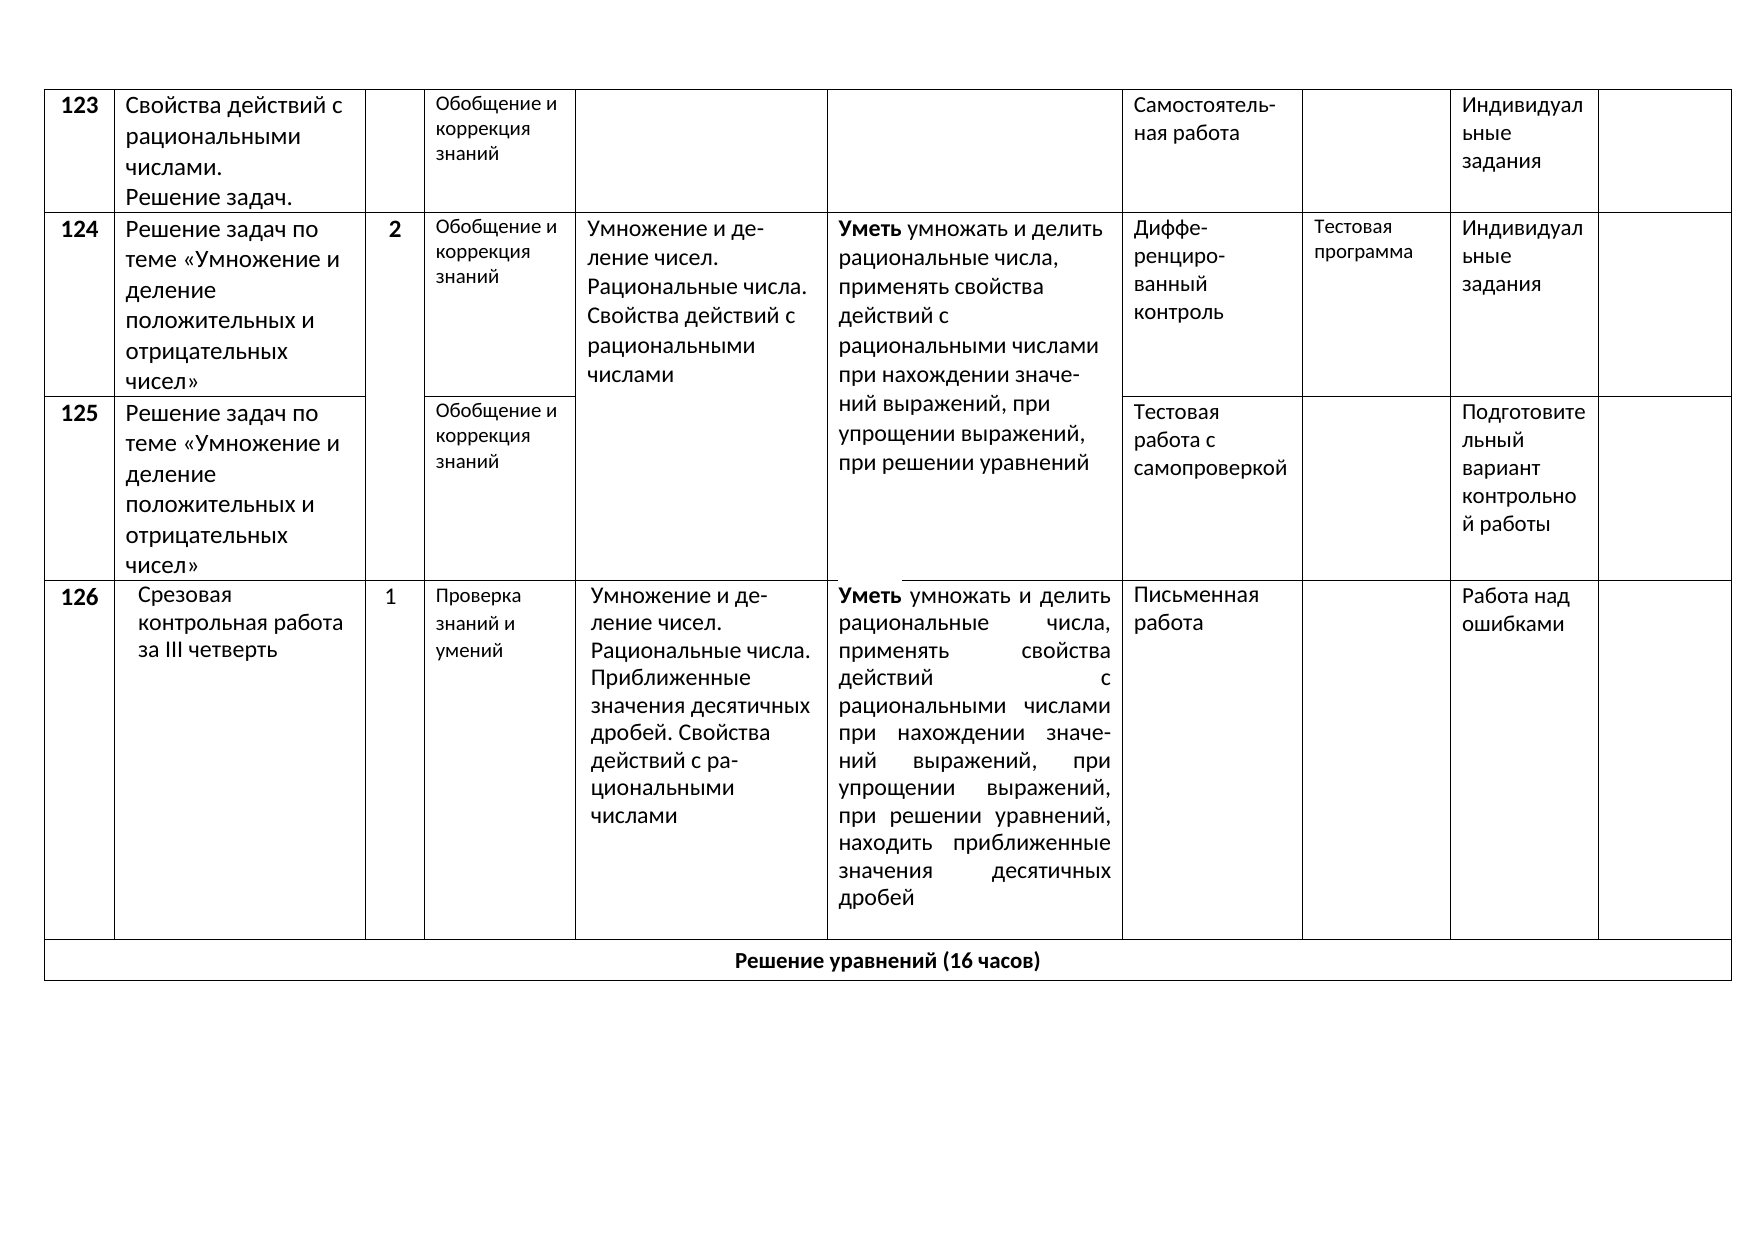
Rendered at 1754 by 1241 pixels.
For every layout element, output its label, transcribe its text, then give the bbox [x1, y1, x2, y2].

table_cell Обобщение и коррекция знаний [425, 90, 575, 212]
table_cell Проверка знаний и умений [425, 581, 575, 939]
table_cell Работа над ошибками [1451, 581, 1598, 939]
table_cell [1303, 90, 1450, 212]
table_cell Индивидуальные задания [1451, 213, 1598, 396]
table_cell [1599, 397, 1731, 580]
table_cell 124 [45, 213, 114, 396]
table_cell 2 [366, 213, 424, 580]
table_cell 125 [45, 397, 114, 580]
table_cell Срезовая контрольная работа за III четверть [115, 581, 365, 939]
table_cell Тестовая программа [1303, 213, 1450, 396]
table_cell [1599, 213, 1731, 396]
table_cell Обобщение и коррекция знаний [425, 397, 575, 580]
table_cell Умножение и деление чисел. Рациональные числа. Свойства действий с рациональными числами [576, 213, 827, 580]
table_cell Письменная работа [1123, 581, 1302, 939]
table_cell Дифференцированный контроль [1123, 213, 1302, 396]
table_cell Решение задач по теме «Умножение и деление положительных и отрицательных чисел» [115, 213, 365, 396]
table_cell Самостоятельная работа [1123, 90, 1302, 212]
table_cell [1599, 90, 1731, 212]
table_cell Решение задач по теме «Умножение и деление положительных и отрицательных чисел» [115, 397, 365, 580]
table_cell Подготовительный вариант контрольной работы [1451, 397, 1598, 580]
table_cell Уметь умножать и делить рациональные числа, применять свойства действий с рациональными числами при нахождении значений выражений, при упрощении выражений, при решении уравнений, находить приближенные значения десятичных дробей [828, 581, 1122, 939]
table_cell 1 [366, 581, 424, 939]
table_cell Решение уравнений (16 часов) [45, 940, 1731, 980]
table_cell Свойства действий с рациональными числами. Решение задач. [115, 90, 365, 212]
table_cell [1303, 397, 1450, 580]
table_cell Тестовая работа с самопроверкой [1123, 397, 1302, 580]
table_cell 123 [45, 90, 114, 212]
table_cell 126 [45, 581, 114, 939]
table_cell [1303, 581, 1450, 939]
table_cell Уметь умножать и делить рациональные числа, применять свойства действий с рациональными числами при нахождении значений выражений, при упрощении выражений, при решении уравнений [828, 213, 1122, 580]
table_cell Индивидуальные задания [1451, 90, 1598, 212]
table_cell [1599, 581, 1731, 939]
table_cell Обобщение и коррекция знаний [425, 213, 575, 396]
table_cell Умножение и деление чисел. Рациональные числа. Приближенные значения десятичных дробей. Свойства действий с рациональными числами [576, 581, 827, 939]
